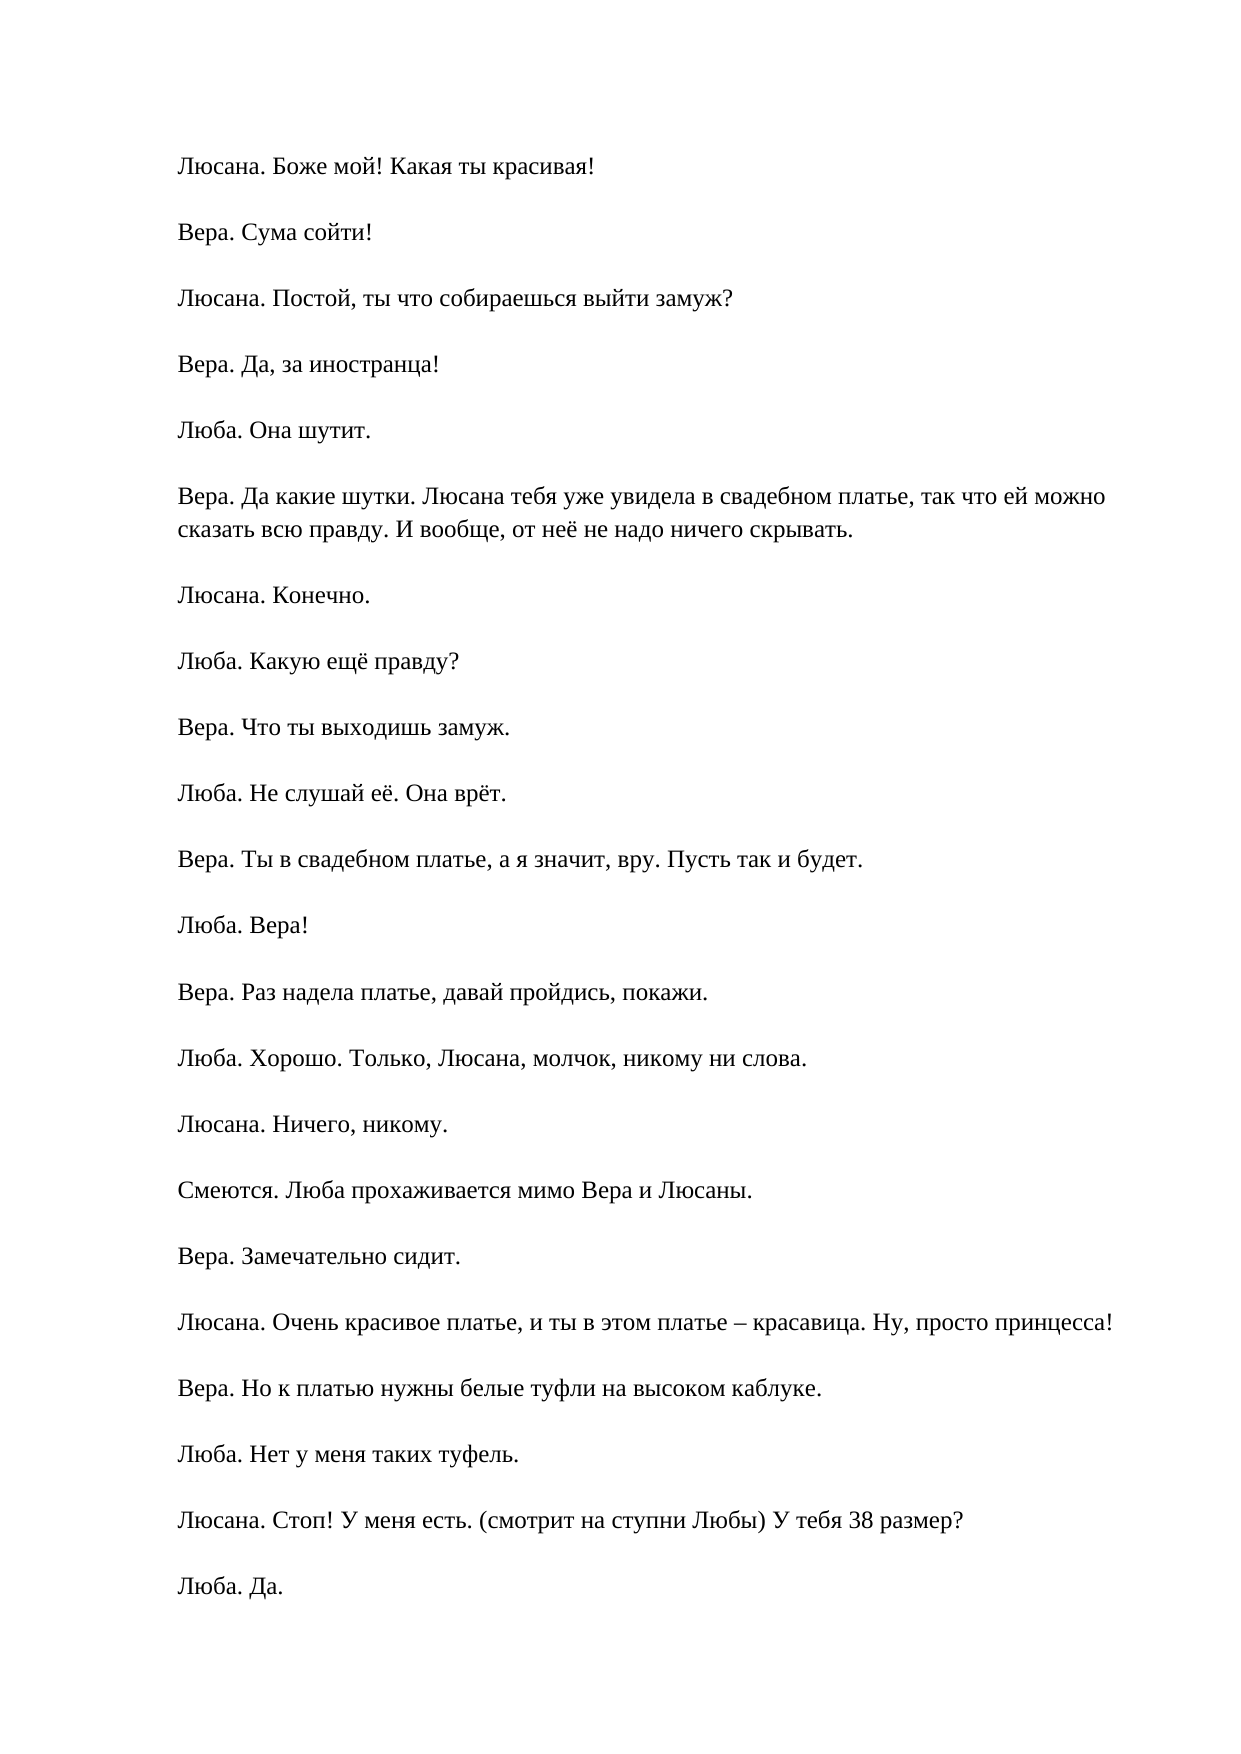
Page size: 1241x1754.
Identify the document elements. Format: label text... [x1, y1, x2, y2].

text Смеются. Люба прохаживается мимо Вера и Люсаны. [177, 1175, 1152, 1203]
text Вера. Ты в свадебном платье, а я значит, вру. Пусть так и будет. [177, 844, 1152, 873]
text Люсана. Очень красивое платье, и ты в этом платье – красавица. Ну, просто принцесса! [177, 1307, 1152, 1336]
text Вера. Что ты выходишь замуж. [177, 712, 1152, 741]
text Люсана. Конечно. [177, 580, 1152, 609]
text Люба. Да. [177, 1571, 1152, 1600]
text Люсана. Постой, ты что собираешься выйти замуж? [177, 283, 1152, 312]
text Люба. Вера! [177, 911, 1152, 939]
text Вера. Раз надела платье, давай пройдись, покажи. [177, 977, 1152, 1005]
text Люсана. Боже мой! Какая ты красивая! [177, 151, 1152, 180]
text Люба. Нет у меня таких туфель. [177, 1439, 1152, 1468]
text Вера. Да какие шутки. Люсана тебя уже увидела в свадебном платье, так что ей можно сказать всю правду. И вообще, от неё не надо ничего скрывать. [177, 481, 1152, 543]
text Вера. Сума сойти! [177, 217, 1152, 246]
text Вера. Но к платью нужны белые туфли на высоком каблуке. [177, 1373, 1152, 1402]
text Люсана. Ничего, никому. [177, 1109, 1152, 1137]
text Люба. Какую ещё правду? [177, 646, 1152, 675]
text Вера. Да, за иностранца! [177, 349, 1152, 378]
text Люба. Не слушай её. Она врёт. [177, 778, 1152, 807]
text Вера. Замечательно сидит. [177, 1241, 1152, 1269]
text Люба. Хорошо. Только, Люсана, молчок, никому ни слова. [177, 1043, 1152, 1071]
text Люба. Она шутит. [177, 415, 1152, 444]
text Люсана. Стоп! У меня есть. (смотрит на ступни Любы) У тебя 38 размер? [177, 1505, 1152, 1534]
